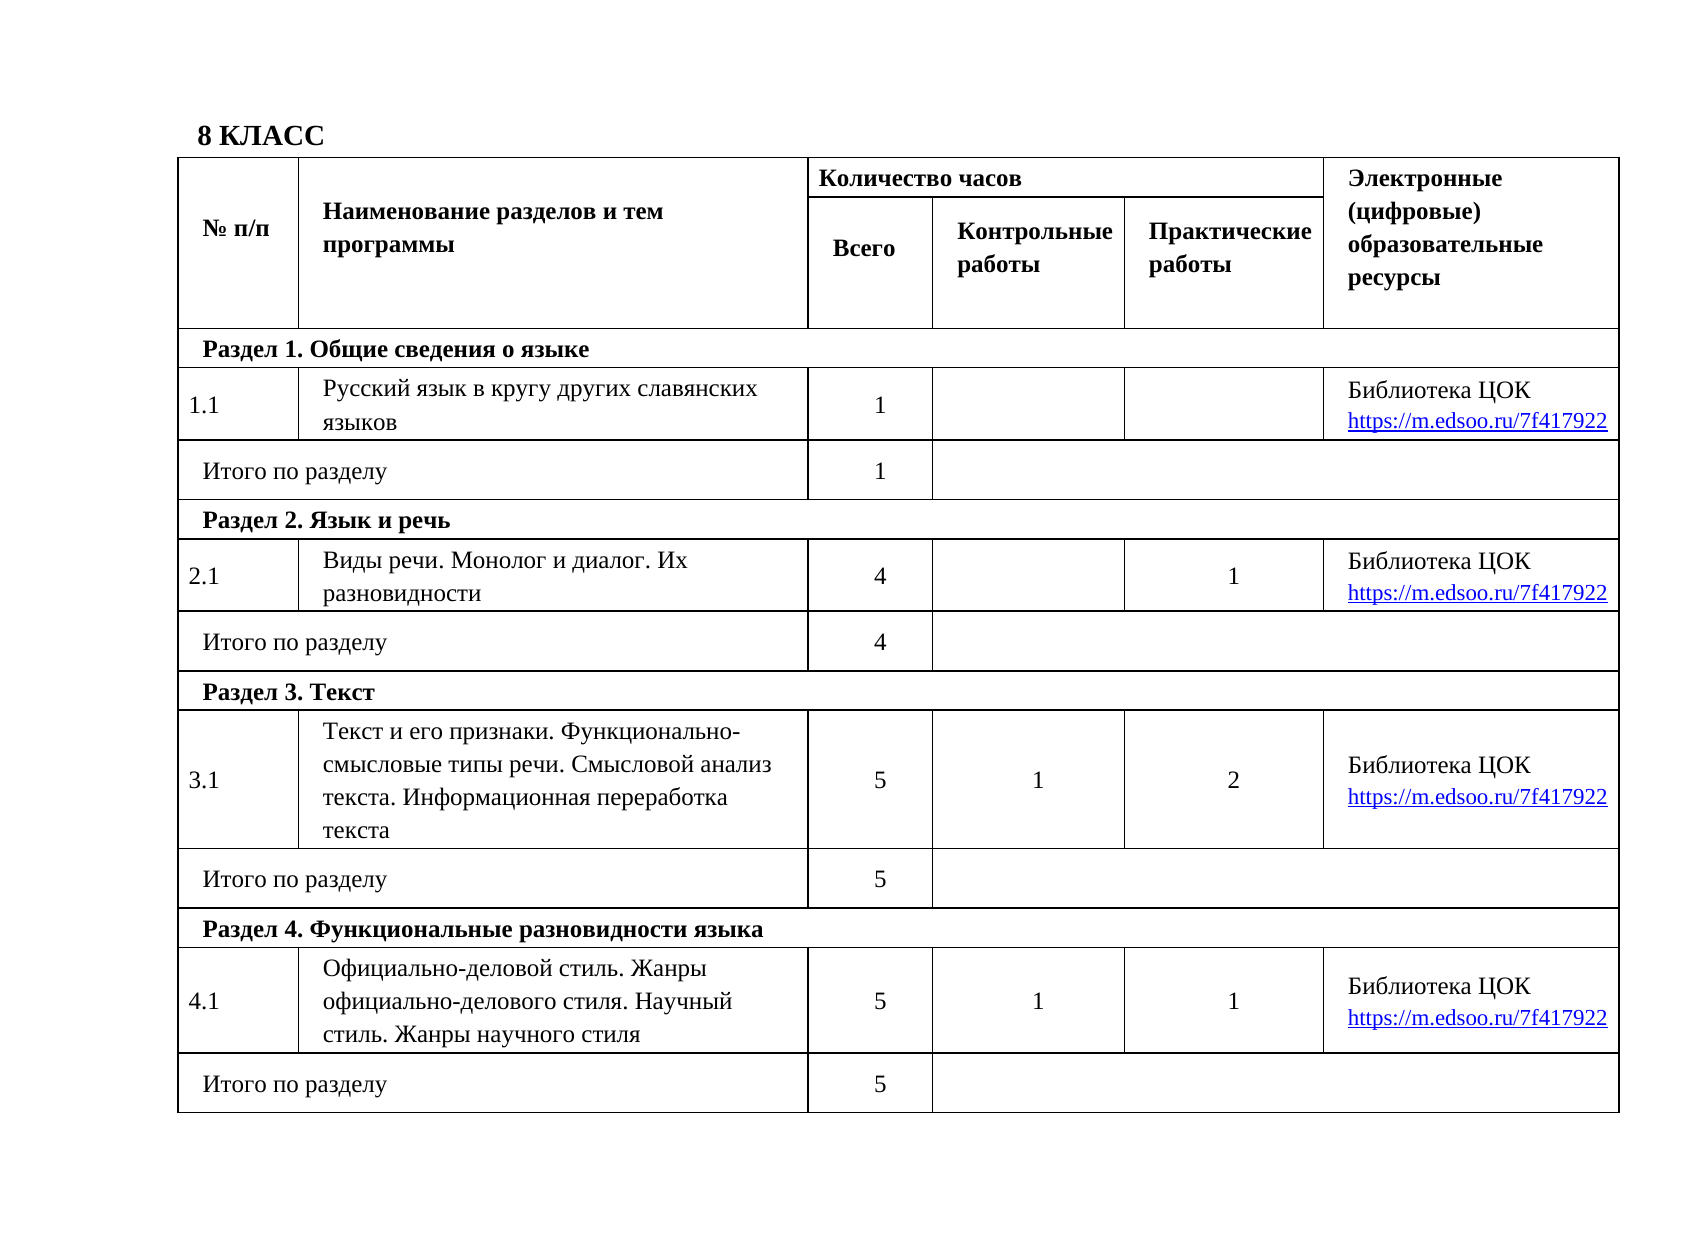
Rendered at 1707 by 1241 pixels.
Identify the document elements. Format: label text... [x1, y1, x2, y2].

table_cell 5 [809, 948, 932, 1052]
table_cell 3.1 [179, 711, 298, 848]
table_cell 1.1 [179, 368, 298, 439]
table_header № п/п [179, 158, 298, 327]
table_cell [933, 849, 1618, 907]
text 8 КЛАСС [190, 118, 1618, 152]
table_cell Официально-деловой стиль. Жанры официально-делового стиля. Научный стиль. Жанры научного стиля [299, 948, 807, 1052]
table_cell 1 [809, 368, 932, 439]
table_cell [933, 441, 1618, 499]
table_cell Итого по разделу [179, 849, 807, 907]
table_cell Итого по разделу [179, 441, 807, 499]
table_cell 1 [1125, 948, 1323, 1052]
table_cell 2.1 [179, 540, 298, 610]
table_cell Раздел 1. Общие сведения о языке [179, 329, 1618, 367]
table_cell 1 [1125, 540, 1323, 610]
table_cell Библиотека ЦОК https://m.edsoo.ru/7f417922 [1324, 540, 1618, 610]
table_cell Контрольные работы [933, 198, 1124, 327]
table_cell [933, 612, 1618, 670]
table_cell 2 [1125, 711, 1323, 848]
table_cell [933, 540, 1124, 610]
table_header Количество часов [809, 158, 1323, 196]
table_cell 1 [809, 441, 932, 499]
table_cell Раздел 4. Функциональные разновидности языка [179, 909, 1618, 947]
table_cell Итого по разделу [179, 1054, 807, 1111]
table_cell Библиотека ЦОК https://m.edsoo.ru/7f417922 [1324, 711, 1618, 848]
table_cell 1 [933, 948, 1124, 1052]
table_cell [1125, 368, 1323, 439]
table_cell Библиотека ЦОК https://m.edsoo.ru/7f417922 [1324, 368, 1618, 439]
table_cell Раздел 3. Текст [179, 672, 1618, 709]
table_cell 4 [809, 612, 932, 670]
table_cell Итого по разделу [179, 612, 807, 670]
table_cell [1324, 948, 1618, 1052]
table_cell 1 [933, 711, 1124, 848]
table_cell 4.1 [179, 948, 298, 1052]
table_cell Русский язык в кругу других славянских языков [299, 368, 807, 439]
table_cell 5 [809, 711, 932, 848]
table_cell 4 [809, 540, 932, 610]
table_cell Всего [809, 198, 932, 327]
table_cell Текст и его признаки. Функционально-смысловые типы речи. Смысловой анализ текста. Информационная переработка текста [299, 711, 807, 848]
table_cell Виды речи. Монолог и диалог. Их разновидности [299, 540, 807, 610]
table_cell 5 [809, 849, 932, 907]
table_cell 5 [809, 1054, 932, 1111]
table_cell [933, 368, 1124, 439]
table_cell Раздел 2. Язык и речь [179, 500, 1618, 538]
table_cell Практические работы [1125, 198, 1323, 327]
table_cell [933, 1054, 1618, 1111]
table_header Наименование разделов и тем программы [299, 158, 807, 327]
table_header Электронные (цифровые) образовательные ресурсы [1324, 158, 1618, 327]
